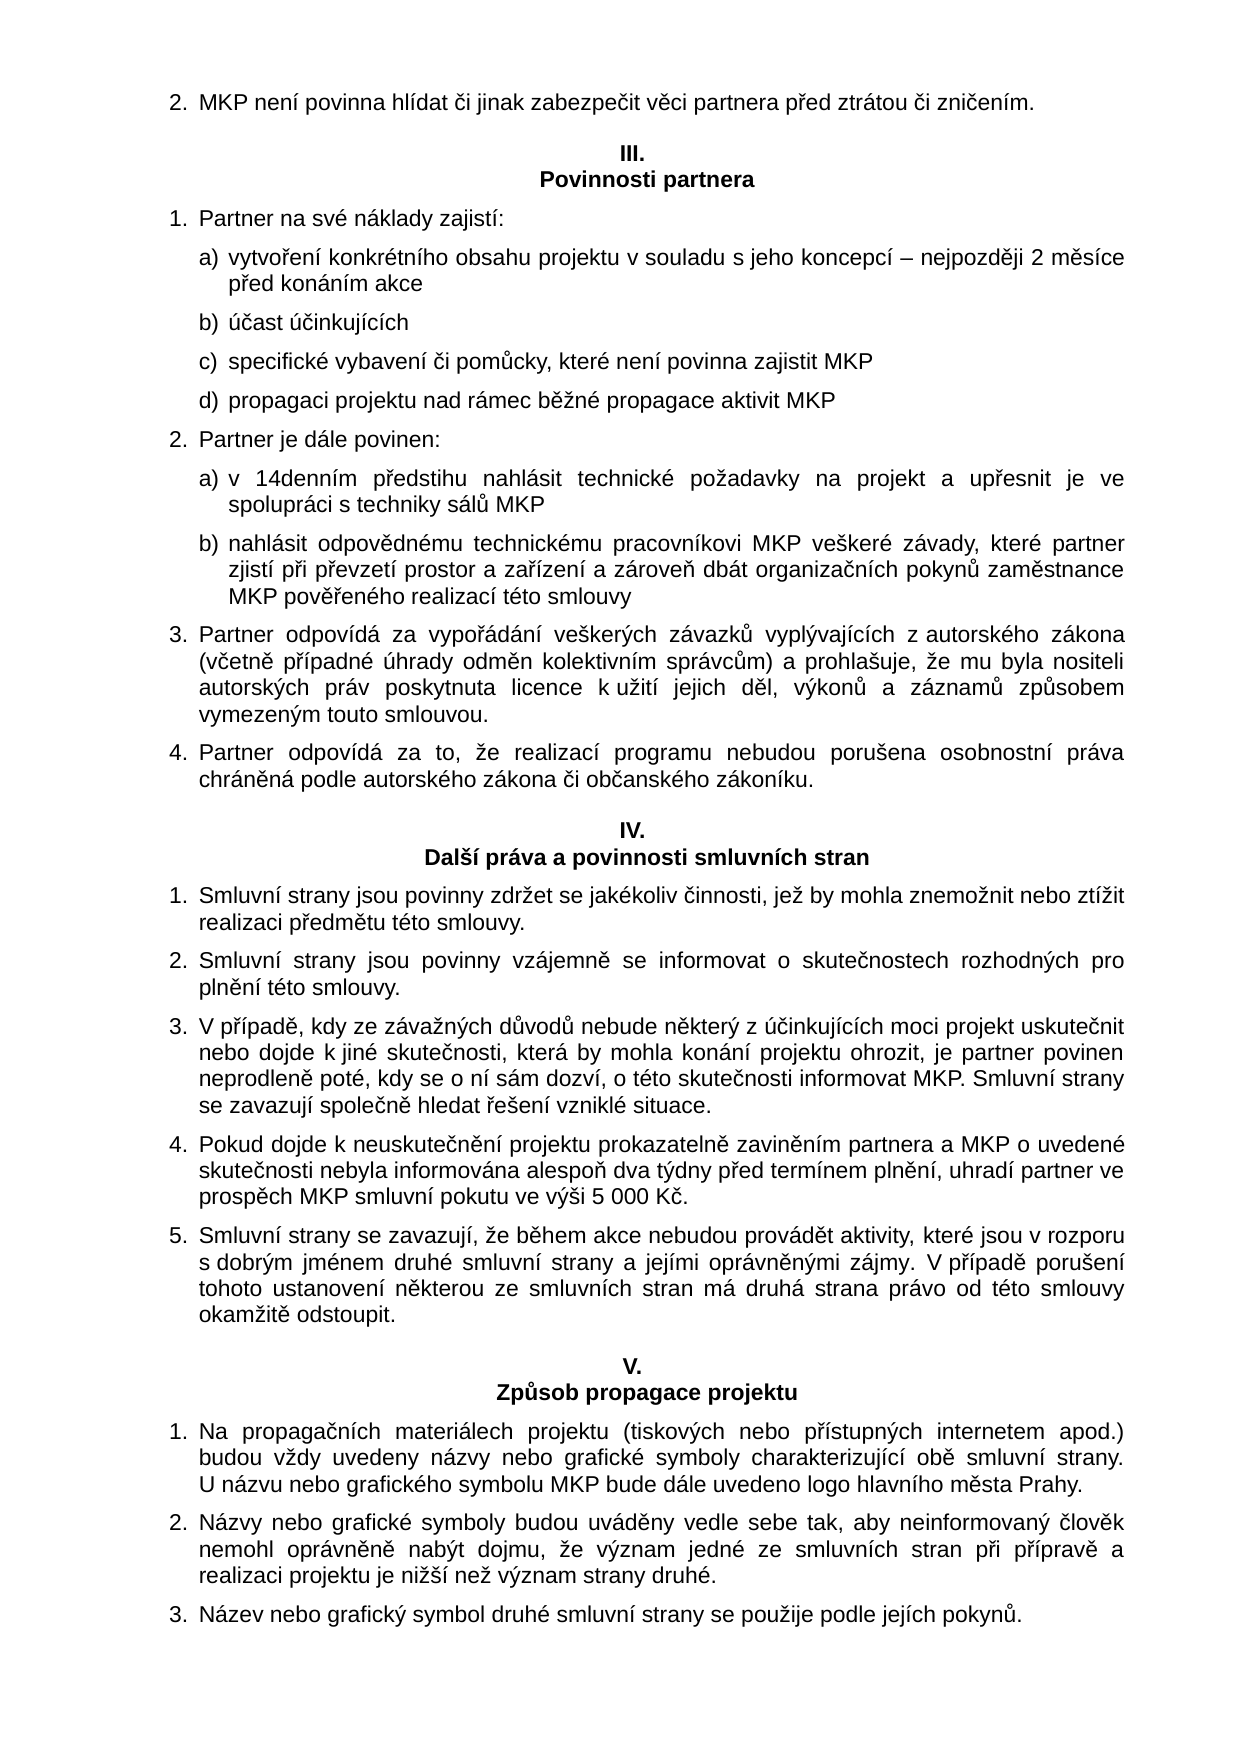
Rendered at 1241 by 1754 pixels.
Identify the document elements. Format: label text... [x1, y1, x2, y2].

list účast účinkujících [198, 309, 1125, 336]
list Na propagačních materiálech projektu (tiskových nebo přístupných internetem apod.) budou vždy uvedeny názvy nebo grafické symboly charakterizující obě smluvní strany. U názvu nebo grafického symbolu MKP bude dále uvedeno logo hlavního města Prahy. [169, 1418, 1125, 1497]
list MKP není povinna hlídat či jinak zabezpečit věci partnera před ztrátou či zničením. [169, 89, 1125, 115]
subtitle Povinnosti partnera [169, 166, 1125, 193]
list V případě, kdy ze závažných důvodů nebude některý z účinkujících moci projekt uskutečnit nebo dojde k jiné skutečnosti, která by mohla konání projektu ohrozit, je partner povinen neprodleně poté, kdy se o ní sám dozví, o této skutečnosti informovat MKP. Smluvní strany se zavazují společně hledat řešení vzniklé situace. [169, 1013, 1125, 1118]
list Pokud dojde k neuskutečnění projektu prokazatelně zaviněním partnera a MKP o uvedené skutečnosti nebyla informována alespoň dva týdny před termínem plnění, uhradí partner ve prospěch MKP smluvní pokutu ve výši 5 000 Kč. [169, 1131, 1125, 1210]
list Smluvní strany jsou povinny vzájemně se informovat o skutečnostech rozhodných pro plnění této smlouvy. [169, 947, 1125, 1000]
subtitle Další práva a povinnosti smluvních stran [169, 843, 1125, 870]
list Partner na své náklady zajistí: [169, 205, 1125, 232]
list nahlásit odpovědnému technickému pracovníkovi MKP veškeré závady, které partner zjistí při převzetí prostor a zařízení a zároveň dbát organizačních pokynů zaměstnance MKP pověřeného realizací této smlouvy [198, 530, 1125, 609]
list specifické vybavení či pomůcky, které není povinna zajistit MKP [198, 348, 1125, 374]
list v 14denním předstihu nahlásit technické požadavky na projekt a upřesnit je ve spolupráci s techniky sálů MKP [198, 465, 1125, 517]
list propagaci projektu nad rámec běžné propagace aktivit MKP [198, 387, 1125, 413]
list vytvoření konkrétního obsahu projektu v souladu s jeho koncepcí – nejpozději 2 měsíce před konáním akce [198, 244, 1125, 297]
list Názvy nebo grafické symboly budou uváděny vedle sebe tak, aby neinformovaný člověk nemohl oprávněně nabýt dojmu, že význam jedné ze smluvních stran při přípravě a realizaci projektu je nižší než význam strany druhé. [169, 1509, 1125, 1588]
list Partner odpovídá za to, že realizací programu nebudou porušena osobnostní práva chráněná podle autorského zákona či občanského zákoníku. [169, 739, 1125, 792]
list Partner je dále povinen: [169, 426, 1125, 452]
list Název nebo grafický symbol druhé smluvní strany se použije podle jejích pokynů. [169, 1601, 1125, 1627]
list Partner odpovídá za vypořádání veškerých závazků vyplývajících z autorského zákona (včetně případné úhrady odměn kolektivním správcům) a prohlašuje, že mu byla nositeli autorských práv poskytnuta licence k užití jejich děl, výkonů a záznamů způsobem vymezeným touto smlouvou. [169, 621, 1125, 727]
list Smluvní strany jsou povinny zdržet se jakékoliv činnosti, jež by mohla znemožnit nebo ztížit realizaci předmětu této smlouvy. [169, 882, 1125, 935]
subtitle Způsob propagace projektu [169, 1379, 1125, 1405]
list Smluvní strany se zavazují, že během akce nebudou provádět aktivity, které jsou v rozporu s dobrým jménem druhé smluvní strany a jejími oprávněnými zájmy. V případě porušení tohoto ustanovení některou ze smluvních stran má druhá strana právo od této smlouvy okamžitě odstoupit. [169, 1222, 1125, 1328]
